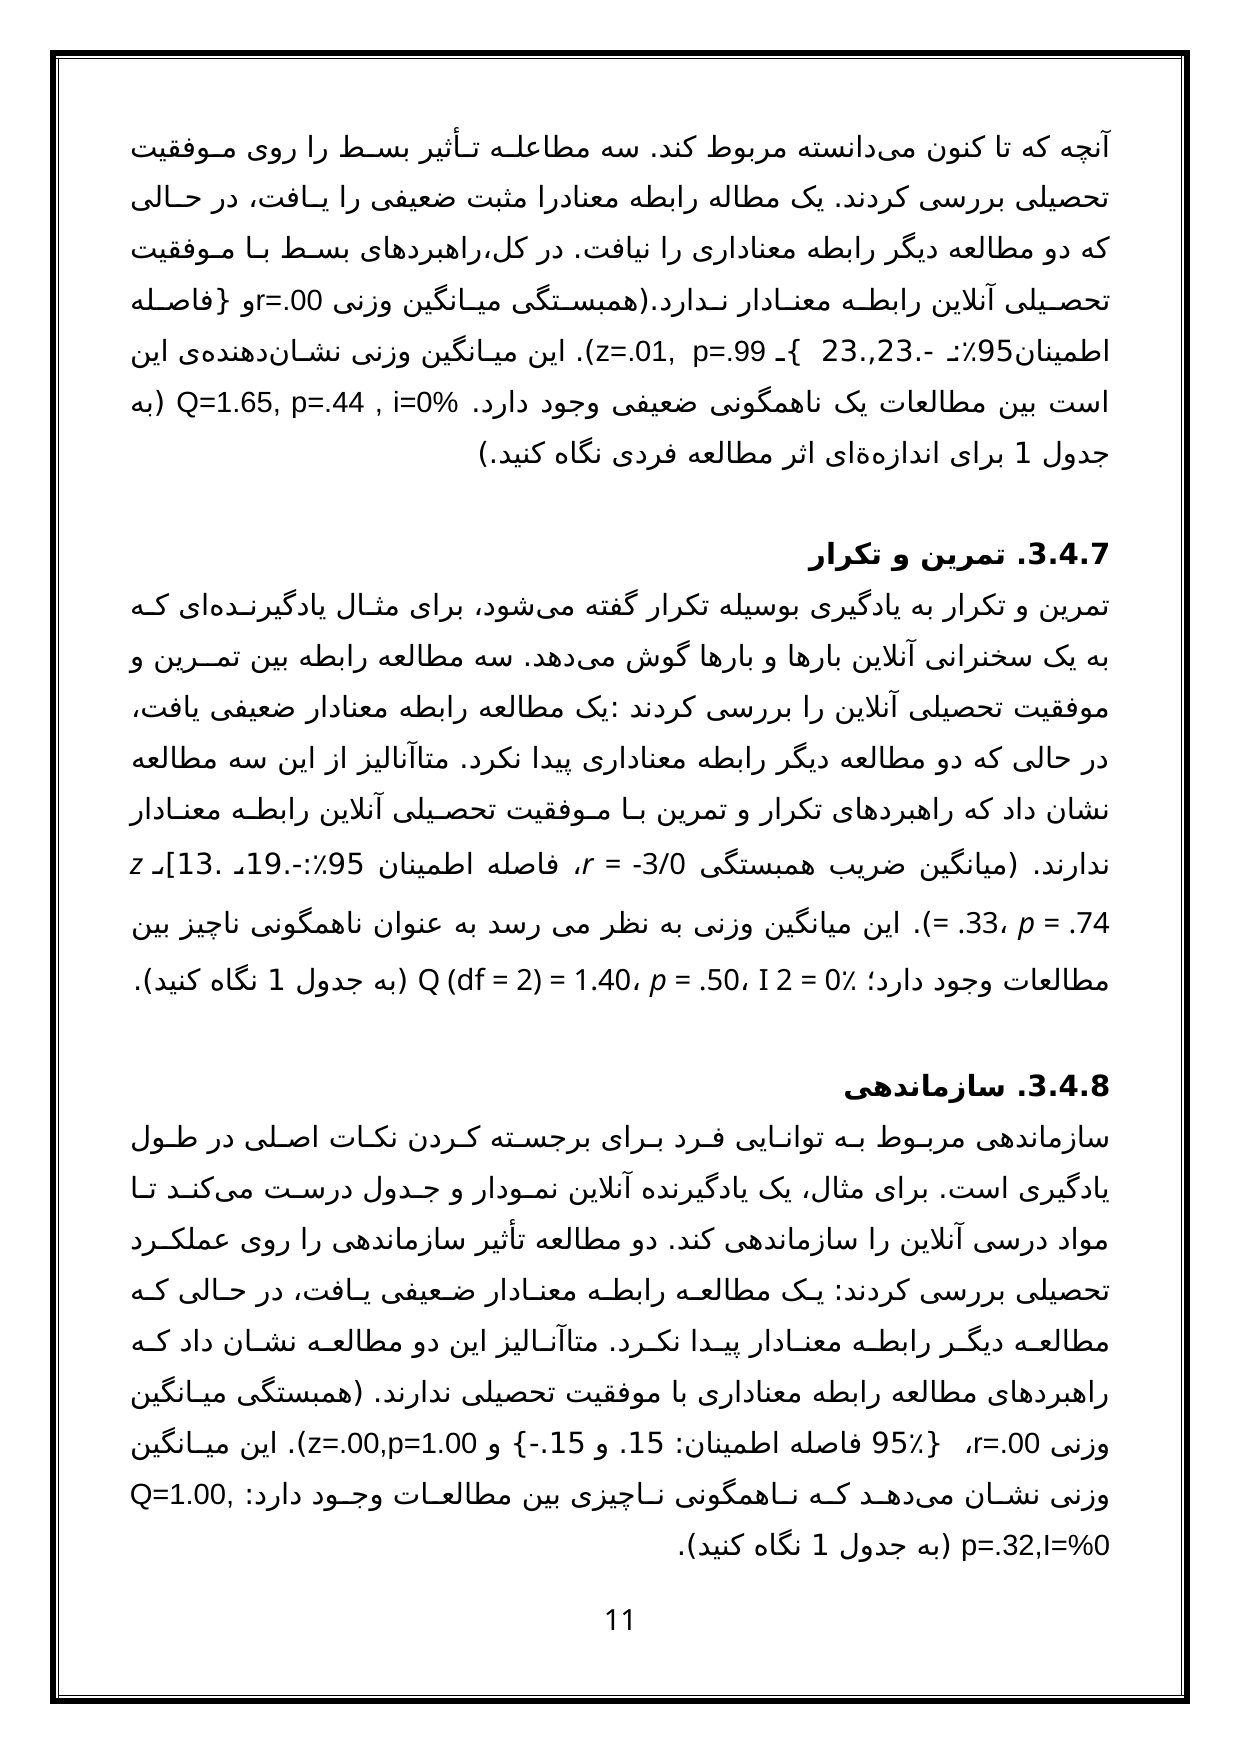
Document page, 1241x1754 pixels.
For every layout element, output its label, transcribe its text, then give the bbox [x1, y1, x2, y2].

text تمرین و تکرار به یادگیری بوسیله تکرار گفته می‌شود، برای مثال یادگیرنده‌ای که به یک سخنرانی آنلاین بارها و بارها گوش می‌دهد. سه مطالعه رابطه بین تمرین و موفقیت تحصیلی آنلاین را بررسی کردند :‌یک مطالعه رابطه معنادار ضعیفی یافت، در حالی که دو مطالعه دیگر رابطه معناداری پیدا نکرد. متاآنالیز از این سه مطالعه نشان داد که راهبردهای تکرار و تمرین با موفقیت تحصیلی آنلاین رابطه معنادار ندارند. (میانگین ضریب همبستگی r = -3/0، فاصله اطمینان 95٪:-.19، .13]، z = .33، p = .74). این میانگین وزنی به نظر می رسد به عنوان ناهمگونی ناچیز بین مطالعات وجود دارد؛ Q (df ​​= 2) = 1.40، p = .50، I 2 = 0٪ (به جدول 1 نگاه کنید). [130, 589, 1110, 999]
text 3.4.8. سازماندهی [130, 1069, 1110, 1103]
text سازماندهی مربوط به توانایی فرد برای برجسته کردن نکات اصلی در طول یادگیری است. برای مثال، یک یادگیرنده آنلاین نمودار و جدول درست می‌کند تا مواد درسی آنلاین را سازماندهی کند. دو مطالعه تأثیر سازماندهی را روی عملکرد تحصیلی بررسی کردند: یک مطالعه رابطه معنادار ضعیفی یافت، در حالی که مطالعه دیگر رابطه معنادار پیدا نکرد. متاآنالیز این دو مطالعه نشان داد که راهبردهای مطالعه رابطه معناداری با موفقیت تحصیلی ندارند. (همبستگی میانگین وزنی r=.00، {95٪ فاصله اطمینان: 15. و 15.-} و z=.00,p=1.00). این میانگین وزنی نشان می‌دهد که ناهمگونی ناچیزی بین مطالعات وجود دارد: Q=1.00, p=.32,I=%0 (به جدول 1 نگاه کنید). [130, 1120, 1110, 1563]
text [130, 130, 1110, 470]
text 3.4.7. تمرین و تکرار [130, 538, 1110, 572]
